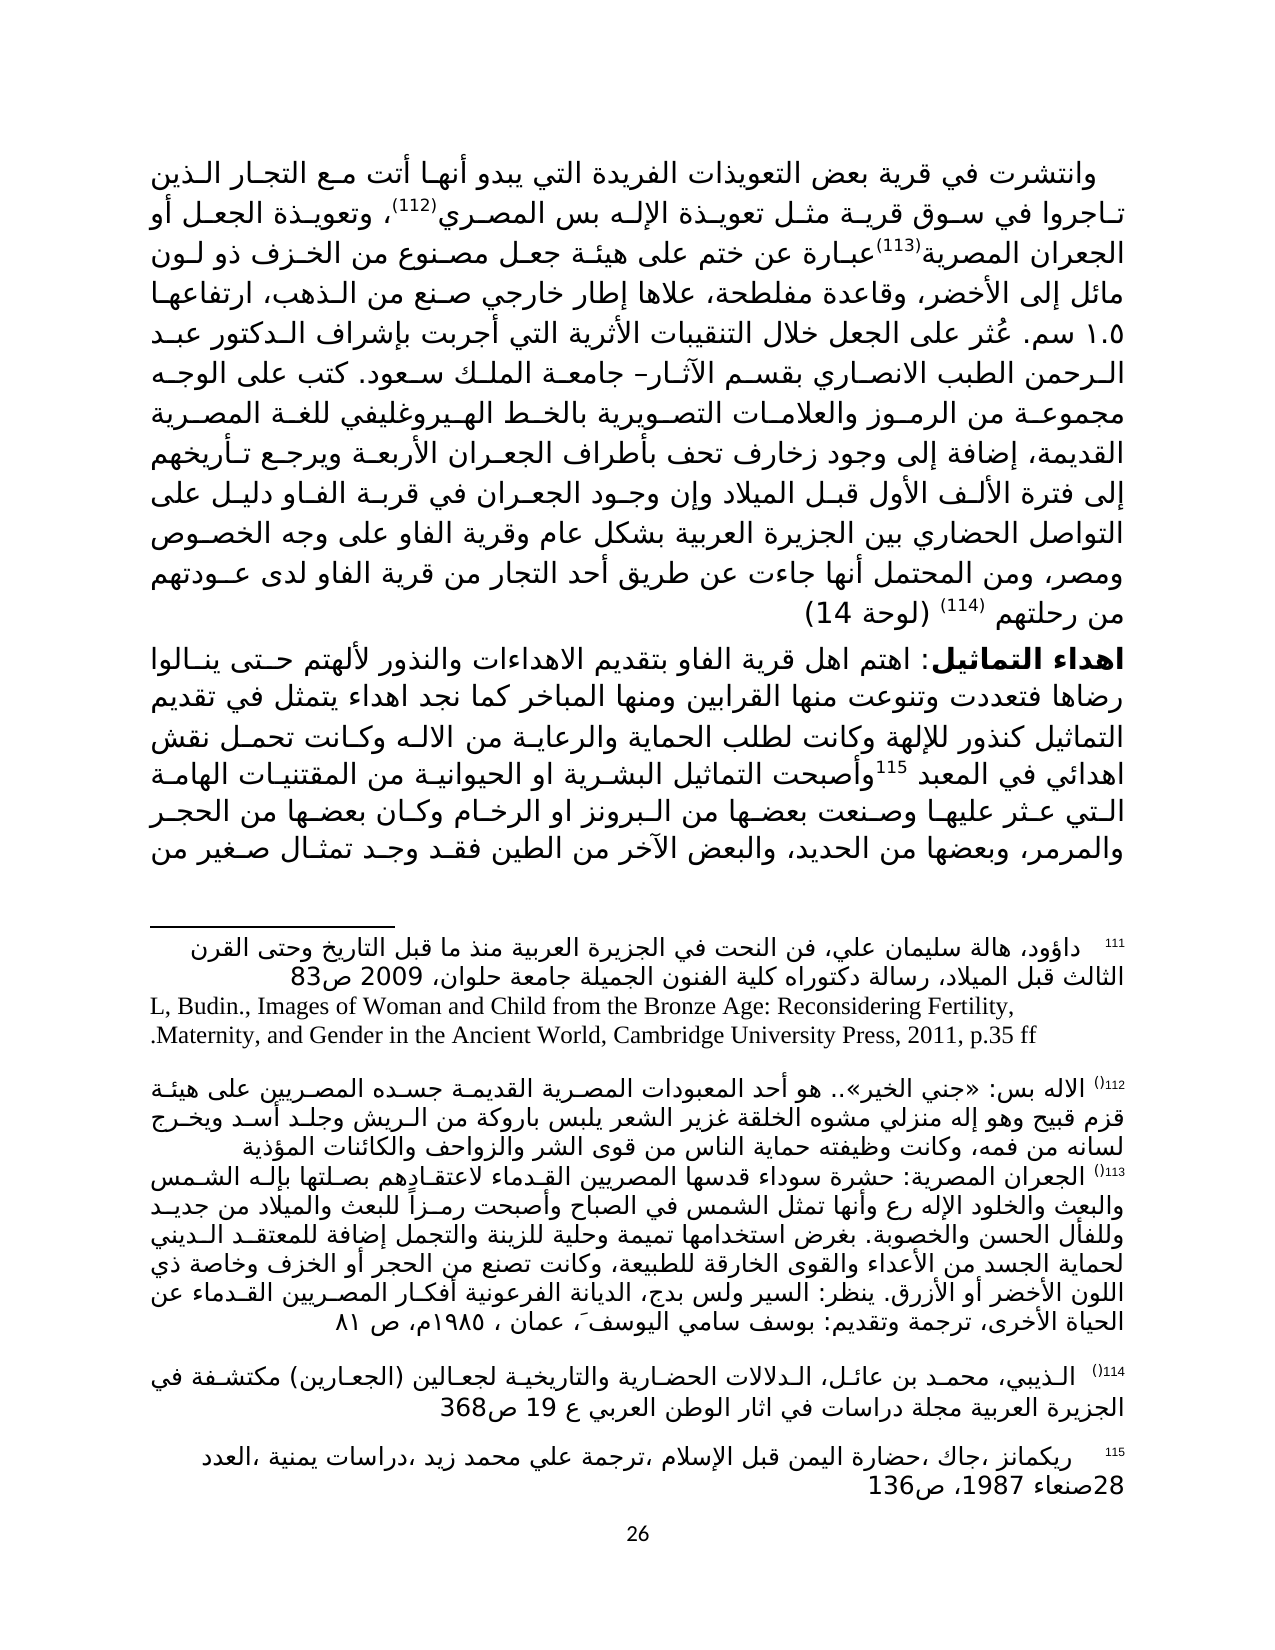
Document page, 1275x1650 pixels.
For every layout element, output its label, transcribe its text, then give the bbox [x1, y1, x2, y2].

text وانتشرت في قرية بعض التعويذات الفريدة التي يبدو أنها أتت مع التجار الذين تاجروا في سوق قرية مثل تعويذة الإله بس المصري()، وتعويذة الجعل أو الجعران المصرية()عبارة عن ختم على ھیئة جعل مصنوع من الخزف ذو لون مائل إلى الأخضر، وقاعدة مفلطحة، علاها إطار خارجي صنع من الذهب، ارتفاعها ١.٥ سم. عُثر على الجعل خلال التنقيبات الأثرية التي أجربت بإشراف الدكتور عبد الرحمن الطبب الانصاري بقسم الآثار– جامعة الملك سعود. كتب على الوجه مجموعة من الرموز والعلامات التصويرية بالخط الھیروغلیفي للغة المصرية القديمة، إضافة إلى وجود زخارف تحف بأطراف الجعران الأربعة ويرجع تأريخهم إلى فترة الألف الأول قبل الميلاد وإن وجود الجعران في قربة الفاو دليل على التواصل الحضاري بين الجزيرة العربية بشكل عام وقرية الفاو على وجه الخصوص ومصر، ومن المحتمل أنھا جاءت عن طريق أحد التجار من قرية الفاو لدى عودتهم من رحلتهم () (لوحة 14) [150, 150, 1125, 630]
text اهداء التماثيل: اهتم اهل قرية الفاو بتقديم الاهداءات والنذور لألهتم حتى ينالوا رضاها فتعددت وتنوعت منها القرابين ومنها المباخر كما نجد اهداء يتمثل في تقديم التماثيل كنذور للإلهة وكانت لطلب الحماية والرعاية من الاله وكانت تحمل نقش اهدائي في المعبد وأصبحت التماثيل البشرية او الحيوانية من المقتنيات الهامة التي عثر عليها وصنعت بعضها من البرونز او الرخام وكان بعضها من الحجر والمرمر، وبعضها من الحديد، والبعض الآخر من الطين فقد وجد تمثال صغير من الصلصال لجمل.()وكانت معظمها منحوتة بغرض نذري وتنفذ تحت اشراف كاهن الاله والغرض منها منح الناذر ما يريده من العافية او النصر او الذرية وكانت تماثيل الحيوانات يصنعها المصلون في المعابد كنماذج صغيرة وكانت تربط بقاعدة تصنع من مواد مختلفة مثل الحجارة وكانت هذه القواعد تحمل تكريس يشير الى اسم المتبرع وأحيانا السبب لعرضه وكانت تمثل الاله على شكل الحيوان الخاص به وكان ينقش على المذابح الحجرية [150, 642, 1125, 865]
